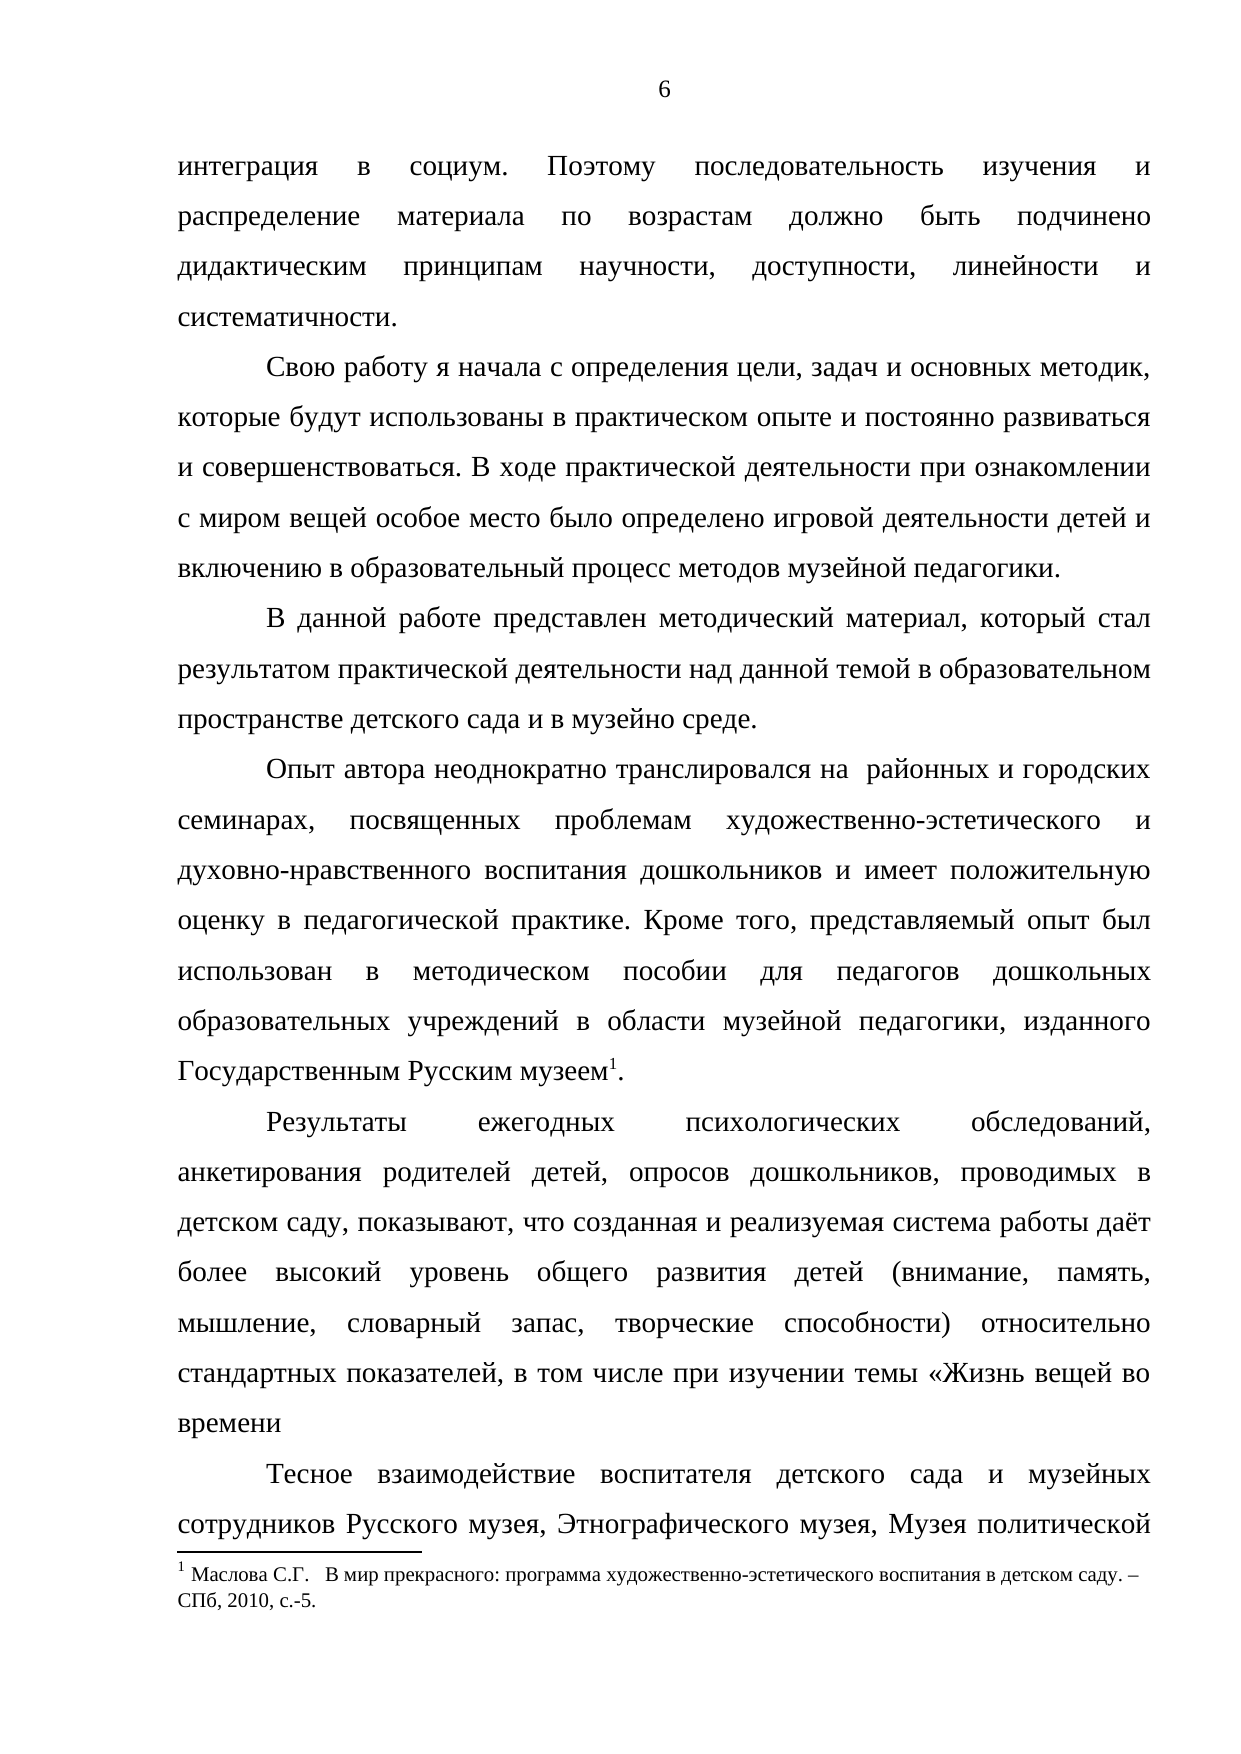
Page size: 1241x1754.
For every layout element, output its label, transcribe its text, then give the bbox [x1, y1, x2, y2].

text Опыт автора неоднократно транслировался на районных и городских семинарах, посвященных проблемам художественно-эстетического и духовно-нравственного воспитания дошкольников и имеет положительную оценку в педагогической практике. Кроме того, представляемый опыт был использован в методическом пособии для педагогов дошкольных образовательных учреждений в области музейной педагогики, изданного Государственным Русским музеем. [177, 751, 1152, 1087]
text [177, 148, 1152, 332]
text Результаты ежегодных психологических обследований, анкетирования родителей детей, опросов дошкольников, проводимых в детском саду, показывают, что созданная и реализуемая система работы даёт более высокий уровень общего развития детей (внимание, память, мышление, словарный запас, творческие способности) относительно стандартных показателей, в том числе при изучении темы «Жизнь вещей во времени [177, 1104, 1152, 1439]
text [177, 1456, 1152, 1540]
text В данной работе представлен методический материал, который стал результатом практической деятельности над данной темой в образовательном пространстве детского сада и в музейно среде. [177, 601, 1152, 735]
text Свою работу я начала с определения цели, задач и основных методик, которые будут использованы в практическом опыте и постоянно развиваться и совершенствоваться. В ходе практической деятельности при ознакомлении с миром вещей особое место было определено игровой деятельности детей и включению в образовательный процесс методов музейной педагогики. [177, 349, 1152, 584]
